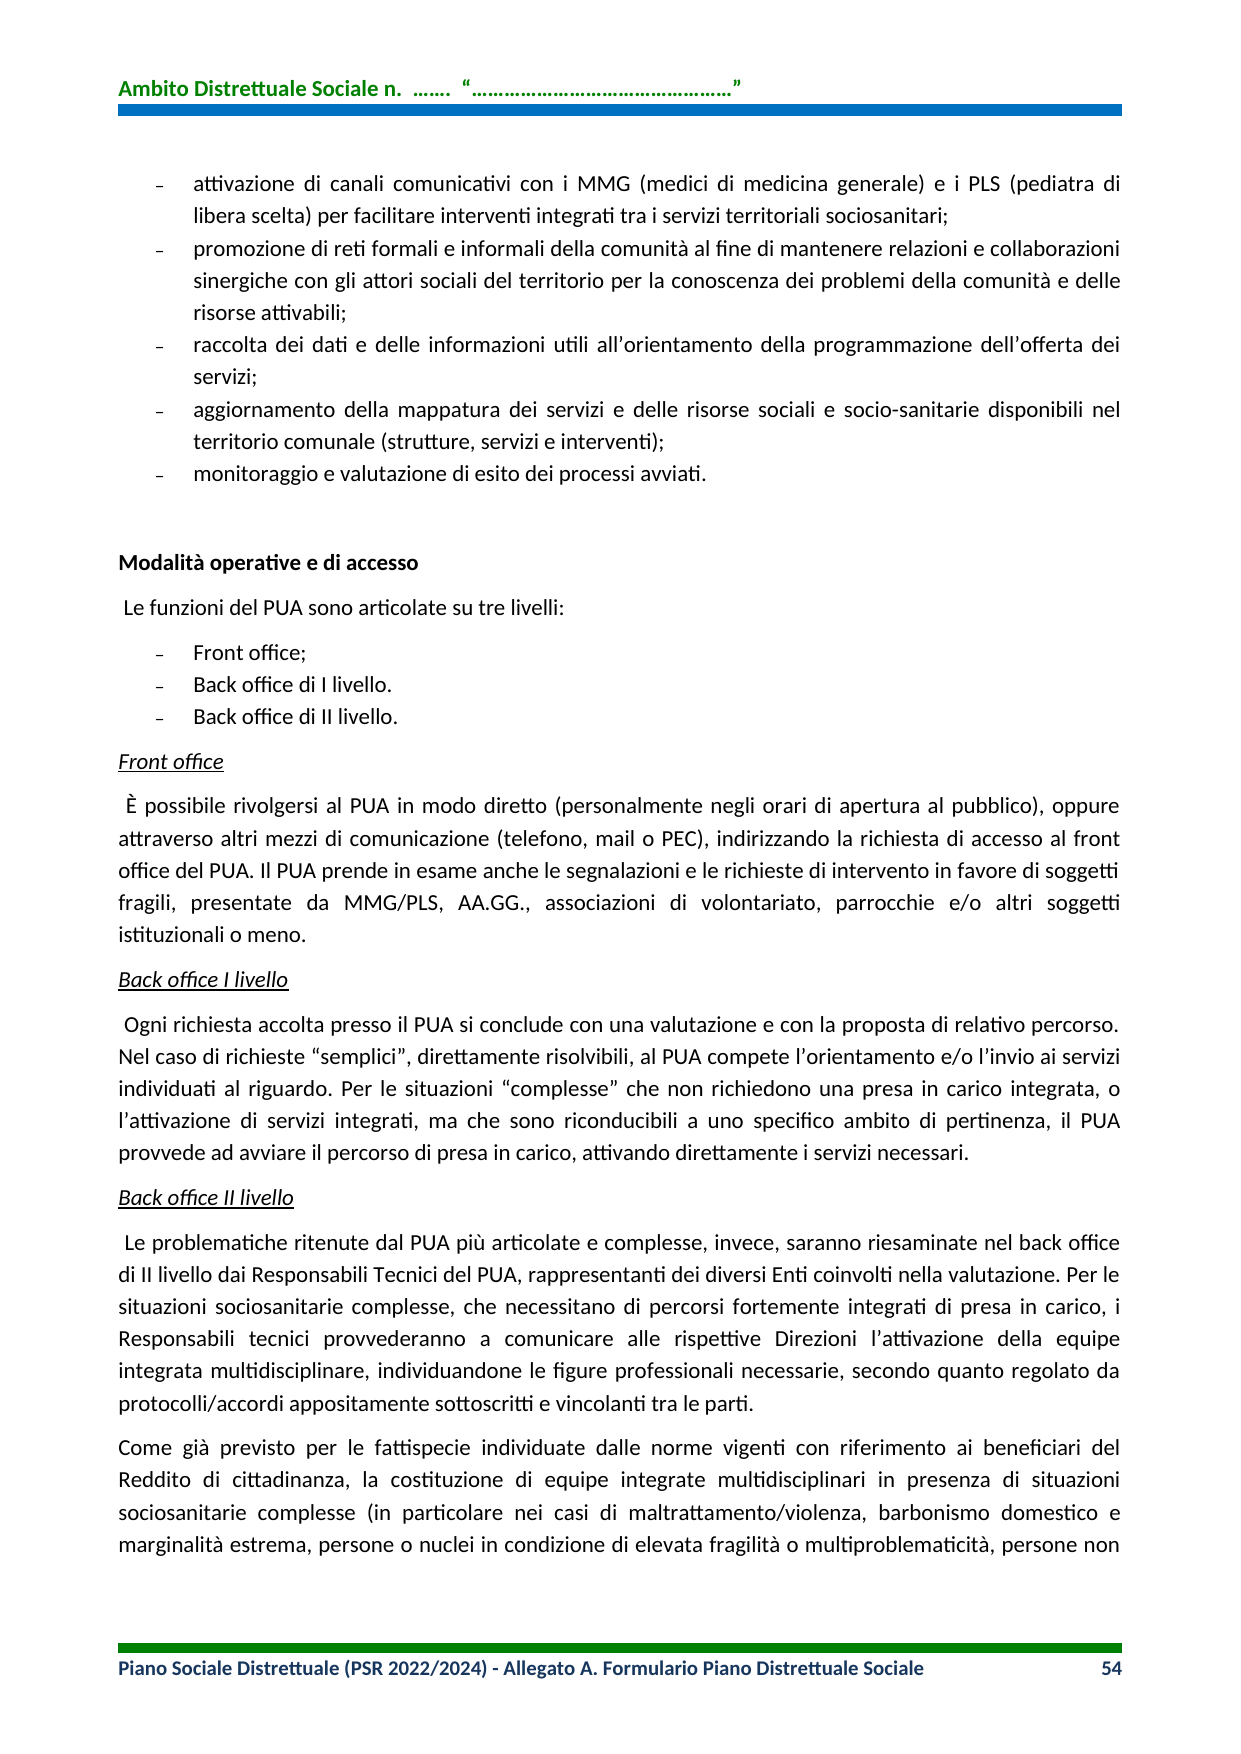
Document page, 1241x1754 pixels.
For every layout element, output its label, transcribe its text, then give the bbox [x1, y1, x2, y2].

text Ogni richiesta accolta presso il PUA si conclude con una valutazione e con la proposta di relativo percorso. Nel caso di richieste “semplici”, direttamente risolvibili, al PUA compete l’orientamento e/o l’invio ai servizi individuati al riguardo. Per le situazioni “complesse” che non richiedono una presa in carico integrata, o l’attivazione di servizi integrati, ma che sono riconducibili a uno specifico ambito di pertinenza, il PUA provvede ad avviare il percorso di presa in carico, attivando direttamente i servizi necessari. [118, 1010, 1122, 1166]
text Modalità operative e di accesso [118, 548, 1122, 576]
text Le problematiche ritenute dal PUA più articolate e complesse, invece, saranno riesaminate nel back office di II livello dai Responsabili Tecnici del PUA, rappresentanti dei diversi Enti coinvolti nella valutazione. Per le situazioni sociosanitarie complesse, che necessitano di percorsi fortemente integrati di presa in carico, i Responsabili tecnici provvederanno a comunicare alle rispettive Direzioni l’attivazione della equipe integrata multidisciplinare, individuandone le figure professionali necessarie, secondo quanto regolato da protocolli/accordi appositamente sottoscritti e vincolanti tra le parti. [118, 1228, 1122, 1417]
text Back office I livello [118, 965, 1122, 993]
list Back office di I livello. [156, 670, 1122, 698]
list Front office; [156, 638, 1122, 666]
list attivazione di canali comunicativi con i MMG (medici di medicina generale) e i PLS (pediatra di libera scelta) per facilitare interventi integrati tra i servizi territoriali sociosanitari; [156, 169, 1122, 229]
list raccolta dei dati e delle informazioni utili all’orientamento della programmazione dell’offerta dei servizi; [156, 330, 1122, 391]
text Le funzioni del PUA sono articolate su tre livelli: [118, 593, 1122, 621]
list promozione di reti formali e informali della comunità al fine di mantenere relazioni e collaborazioni sinergiche con gli attori sociali del territorio per la conoscenza dei problemi della comunità e delle risorse attivabili; [156, 234, 1122, 326]
list aggiornamento della mappatura dei servizi e delle risorse sociali e socio-sanitarie disponibili nel territorio comunale (strutture, servizi e interventi); [156, 395, 1122, 455]
text Ѐ possibile rivolgersi al PUA in modo diretto (personalmente negli orari di apertura al pubblico), oppure attraverso altri mezzi di comunicazione (telefono, mail o PEC), indirizzando la richiesta di accesso al front office del PUA. Il PUA prende in esame anche le segnalazioni e le richieste di intervento in favore di soggetti fragili, presentate da MMG/PLS, AA.GG., associazioni di volontariato, parrocchie e/o altri soggetti istituzionali o meno. [118, 792, 1122, 948]
text Back office II livello [118, 1183, 1122, 1211]
list Back office di II livello. [156, 702, 1122, 730]
list monitoraggio e valutazione di esito dei processi avviati. [156, 459, 1122, 487]
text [118, 1433, 1122, 1558]
text Front office [118, 747, 1122, 775]
